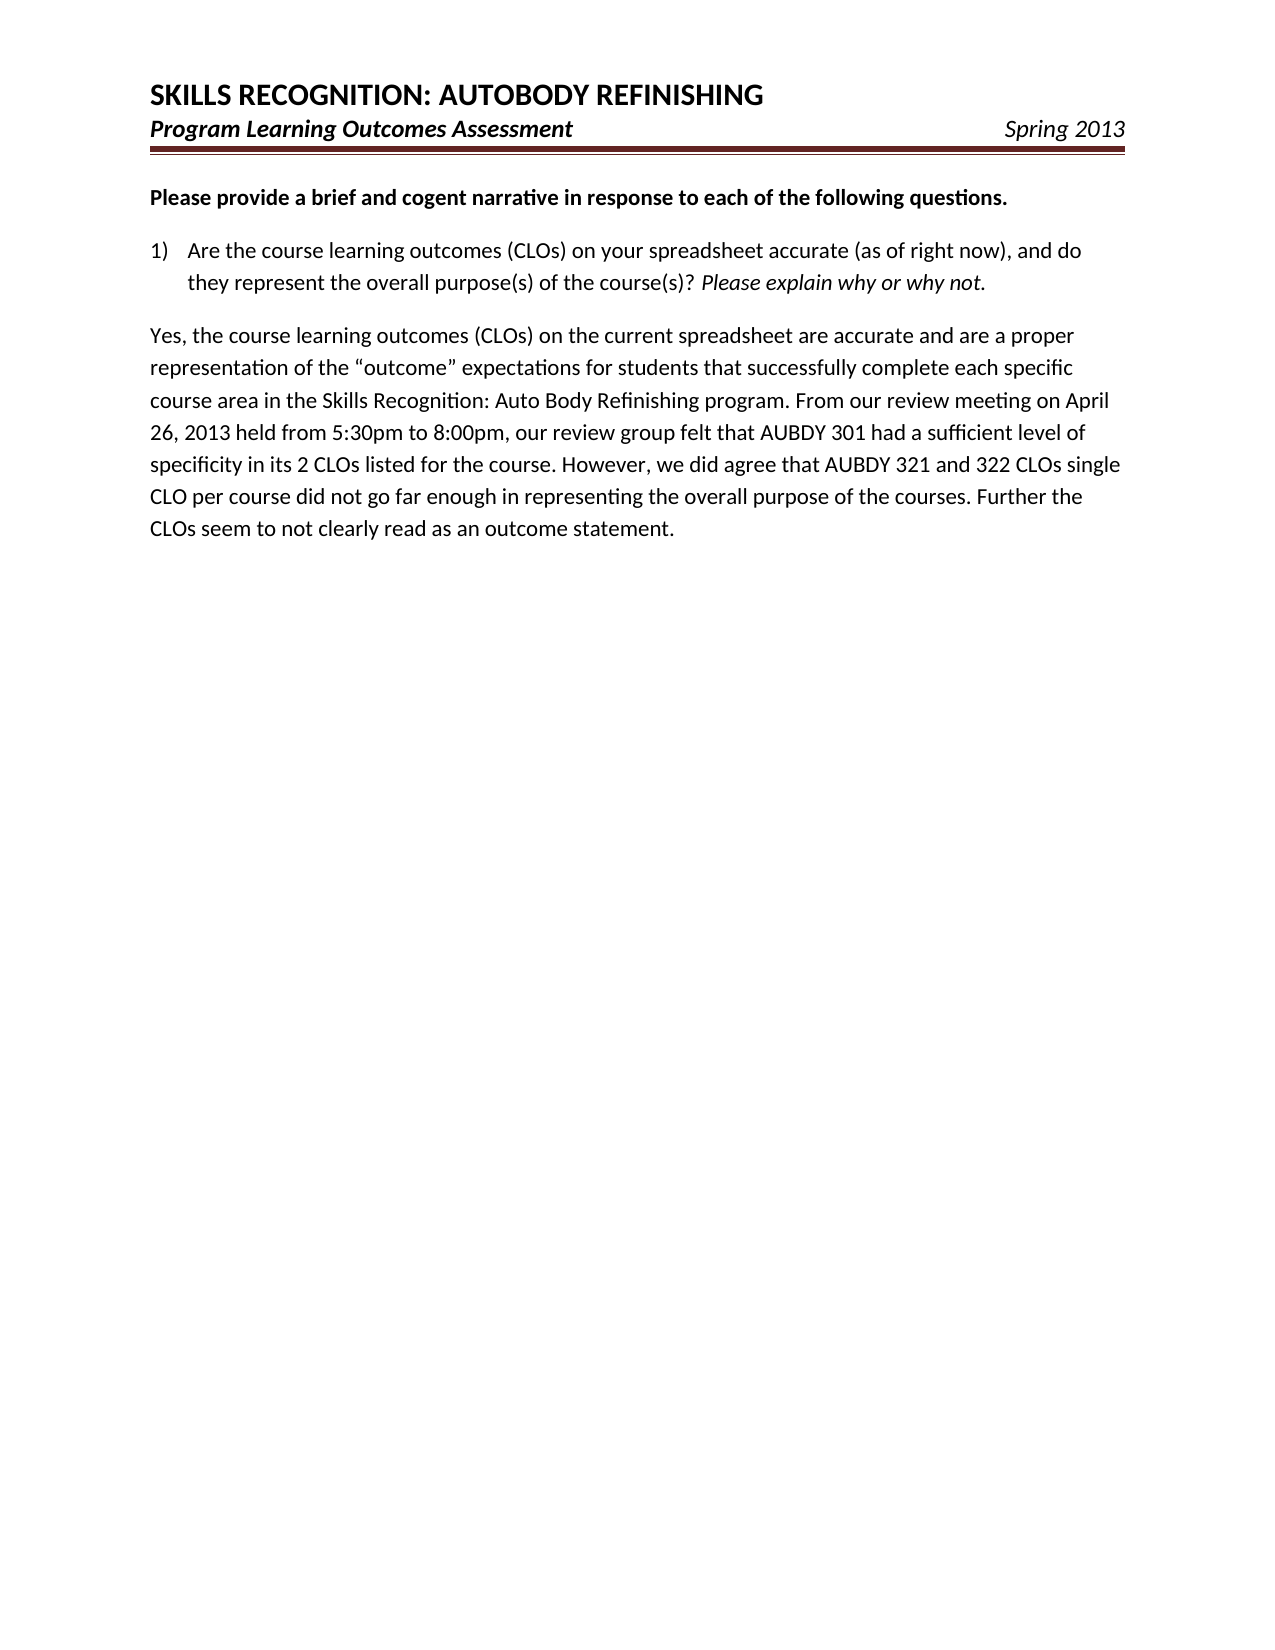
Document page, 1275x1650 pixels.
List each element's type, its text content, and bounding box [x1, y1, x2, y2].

text Please provide a brief and cogent narrative in response to each of the following questions. [150, 183, 1125, 211]
list Are the course learning outcomes (CLOs) on your spreadsheet accurate (as of right now), and do they represent the overall purpose(s) of the course(s)? Please explain why or why not. [150, 236, 1125, 296]
text Yes, the course learning outcomes (CLOs) on the current spreadsheet are accurate and are a proper representation of the “outcome” expectations for students that successfully complete each specific course area in the Skills Recognition: Auto Body Refinishing program. From our review meeting on April 26, 2013 held from 5:30pm to 8:00pm, our review group felt that AUBDY 301 had a sufficient level of specificity in its 2 CLOs listed for the course. However, we did agree that AUBDY 321 and 322 CLOs single CLO per course did not go far enough in representing the overall purpose of the courses. Further the CLOs seem to not clearly read as an outcome statement. [150, 321, 1125, 542]
